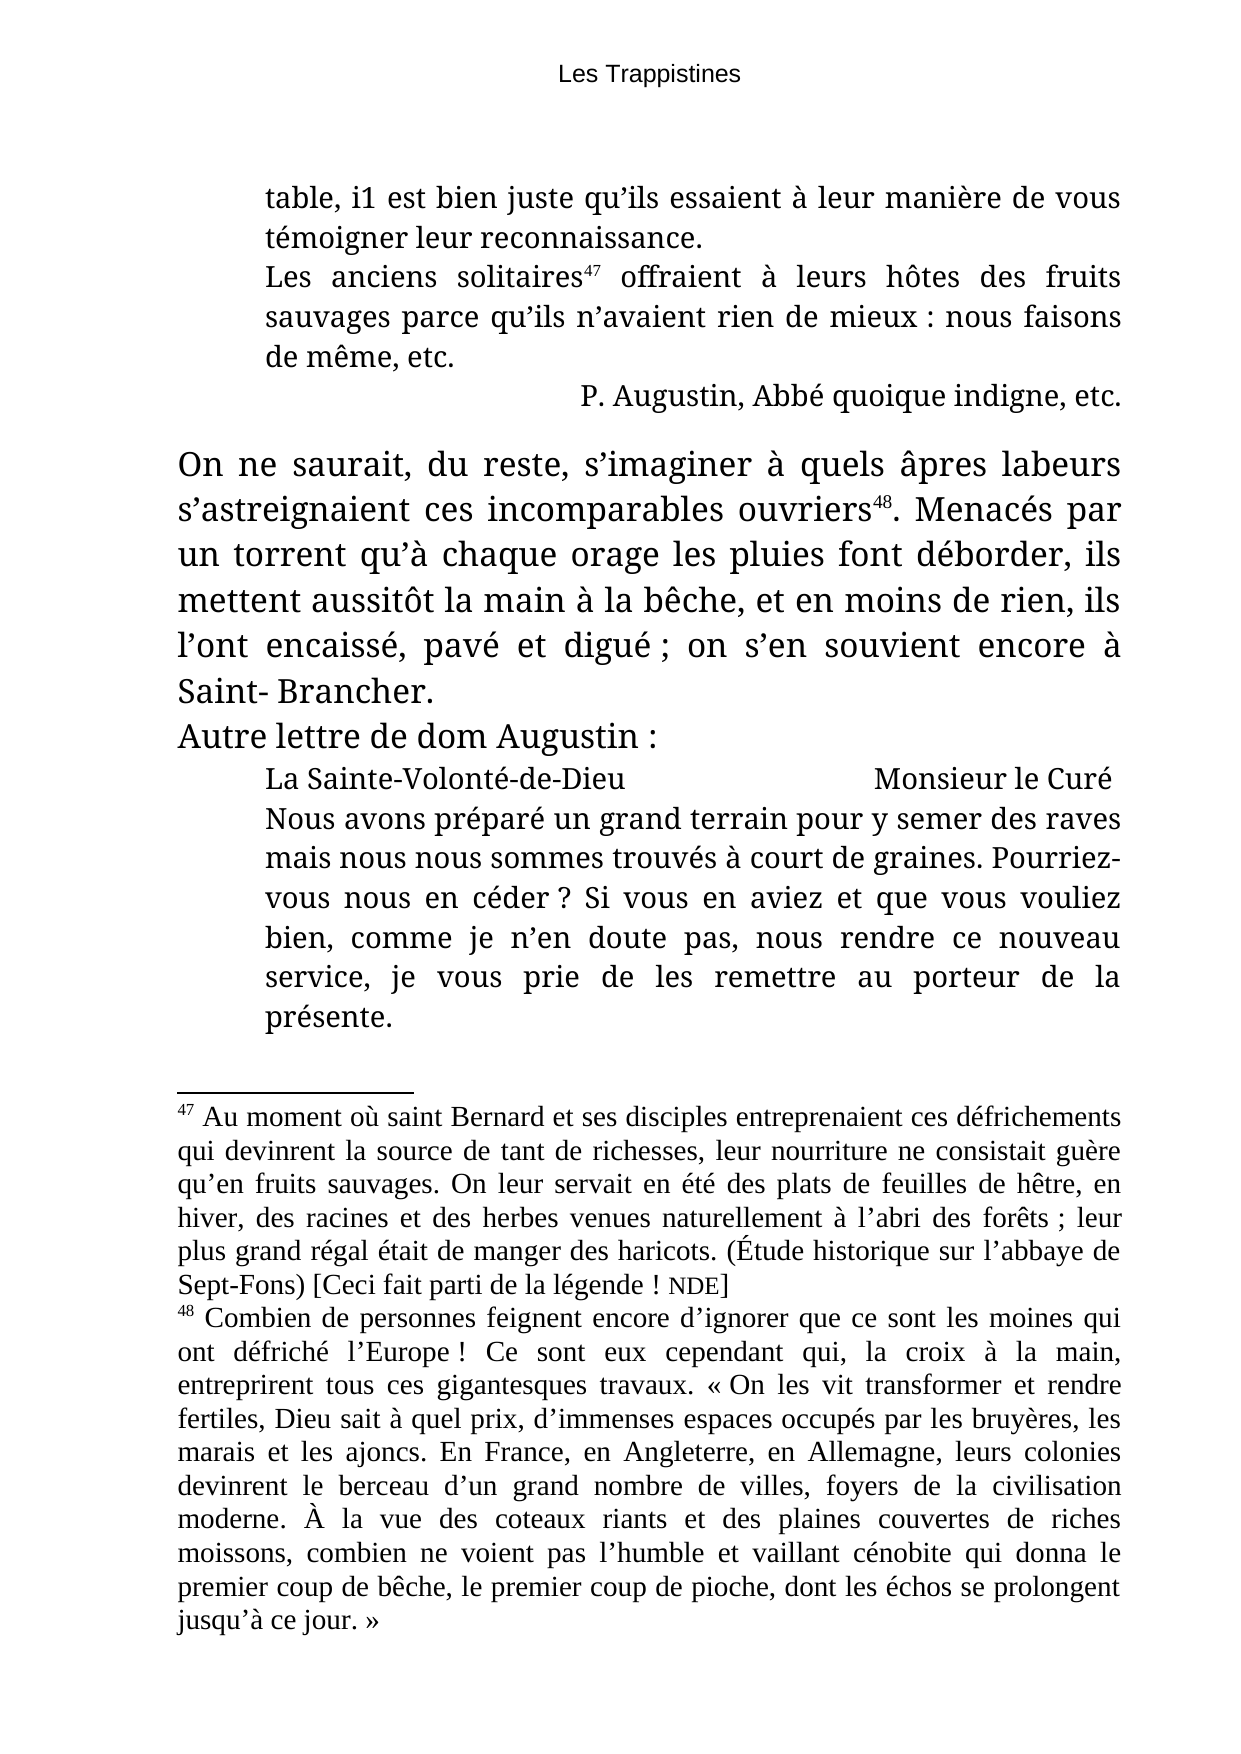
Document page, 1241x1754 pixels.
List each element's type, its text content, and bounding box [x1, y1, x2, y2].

text Autre lettre de dom Augustin : [177, 713, 1122, 758]
text Les anciens solitaires offraient à leurs hôtes des fruits sauvages parce qu’ils n’avaient rien de mieux : nous faisons de même, etc. [265, 257, 1122, 376]
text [265, 177, 1122, 257]
text La Sainte-Volonté-de-Dieu Monsieur le Curé [265, 758, 1122, 798]
text P. Augustin, Abbé quoique indigne, etc. [265, 376, 1122, 415]
text Nous avons préparé un grand terrain pour y semer des raves mais nous nous sommes trouvés à court de graines. Pourriez-vous nous en céder ? Si vous en aviez et que vous vouliez bien, comme je n’en doute pas, nous rendre ce nouveau service, je vous prie de les remettre au porteur de la présente. [265, 798, 1122, 1036]
text On ne saurait, du reste, s’imaginer à quels âpres labeurs s’astreignaient ces incomparables ouvriers. Menacés par un torrent qu’à chaque orage les pluies font déborder, ils mettent aussitôt la main à la bêche, et en moins de rien, ils l’ont encaissé, pavé et digué ; on s’en souvient encore à Saint- Brancher. [177, 440, 1122, 713]
